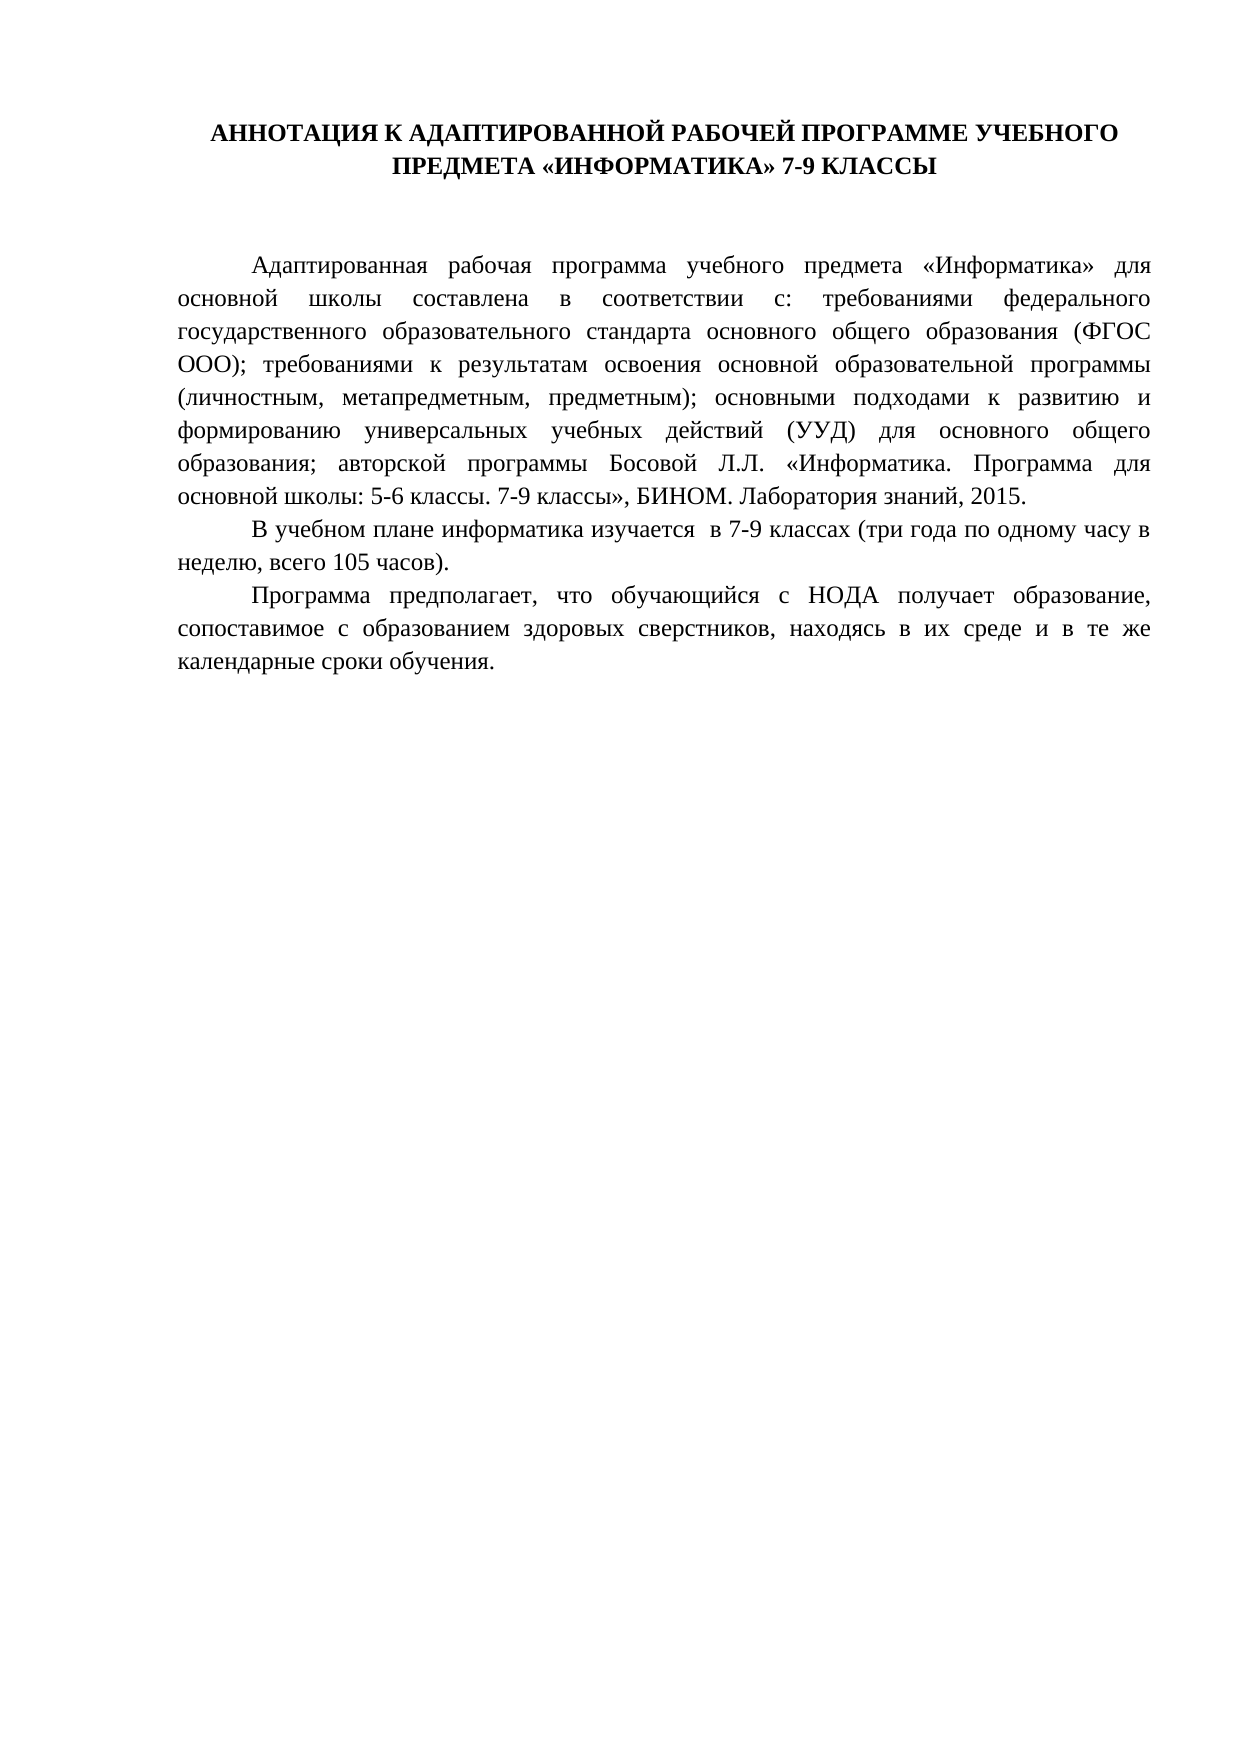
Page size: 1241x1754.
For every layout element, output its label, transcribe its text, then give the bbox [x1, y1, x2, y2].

text Программа предполагает, что обучающийся с НОДА получает образование, сопоставимое с образованием здоровых сверстников, находясь в их среде и в те же календарные сроки обучения. [177, 580, 1152, 675]
text В учебном плане информатика изучается в 7-9 классах (три года по одному часу в неделю, всего 105 часов). [177, 514, 1152, 576]
text АННОТАЦИЯ К АДАПТИРОВАННОЙ РАБОЧЕЙ ПРОГРАММЕ УЧЕБНОГО ПРЕДМЕТА «ИНФОРМАТИКА» 7-9 КЛАССЫ [177, 118, 1152, 180]
text Адаптированная рабочая программа учебного предмета «Информатика» для основной школы составлена в соответствии с: требованиями федерального государственного образовательного стандарта основного общего образования (ФГОС ООО); требованиями к результатам освоения основной образовательной программы (личностным, метапредметным, предметным); основными подходами к развитию и формированию универсальных учебных действий (УУД) для основного общего образования; авторской программы Босовой Л.Л. «Информатика. Программа для основной школы: 5-6 классы. 7-9 классы», БИНОМ. Лаборатория знаний, 2015. [177, 250, 1152, 510]
